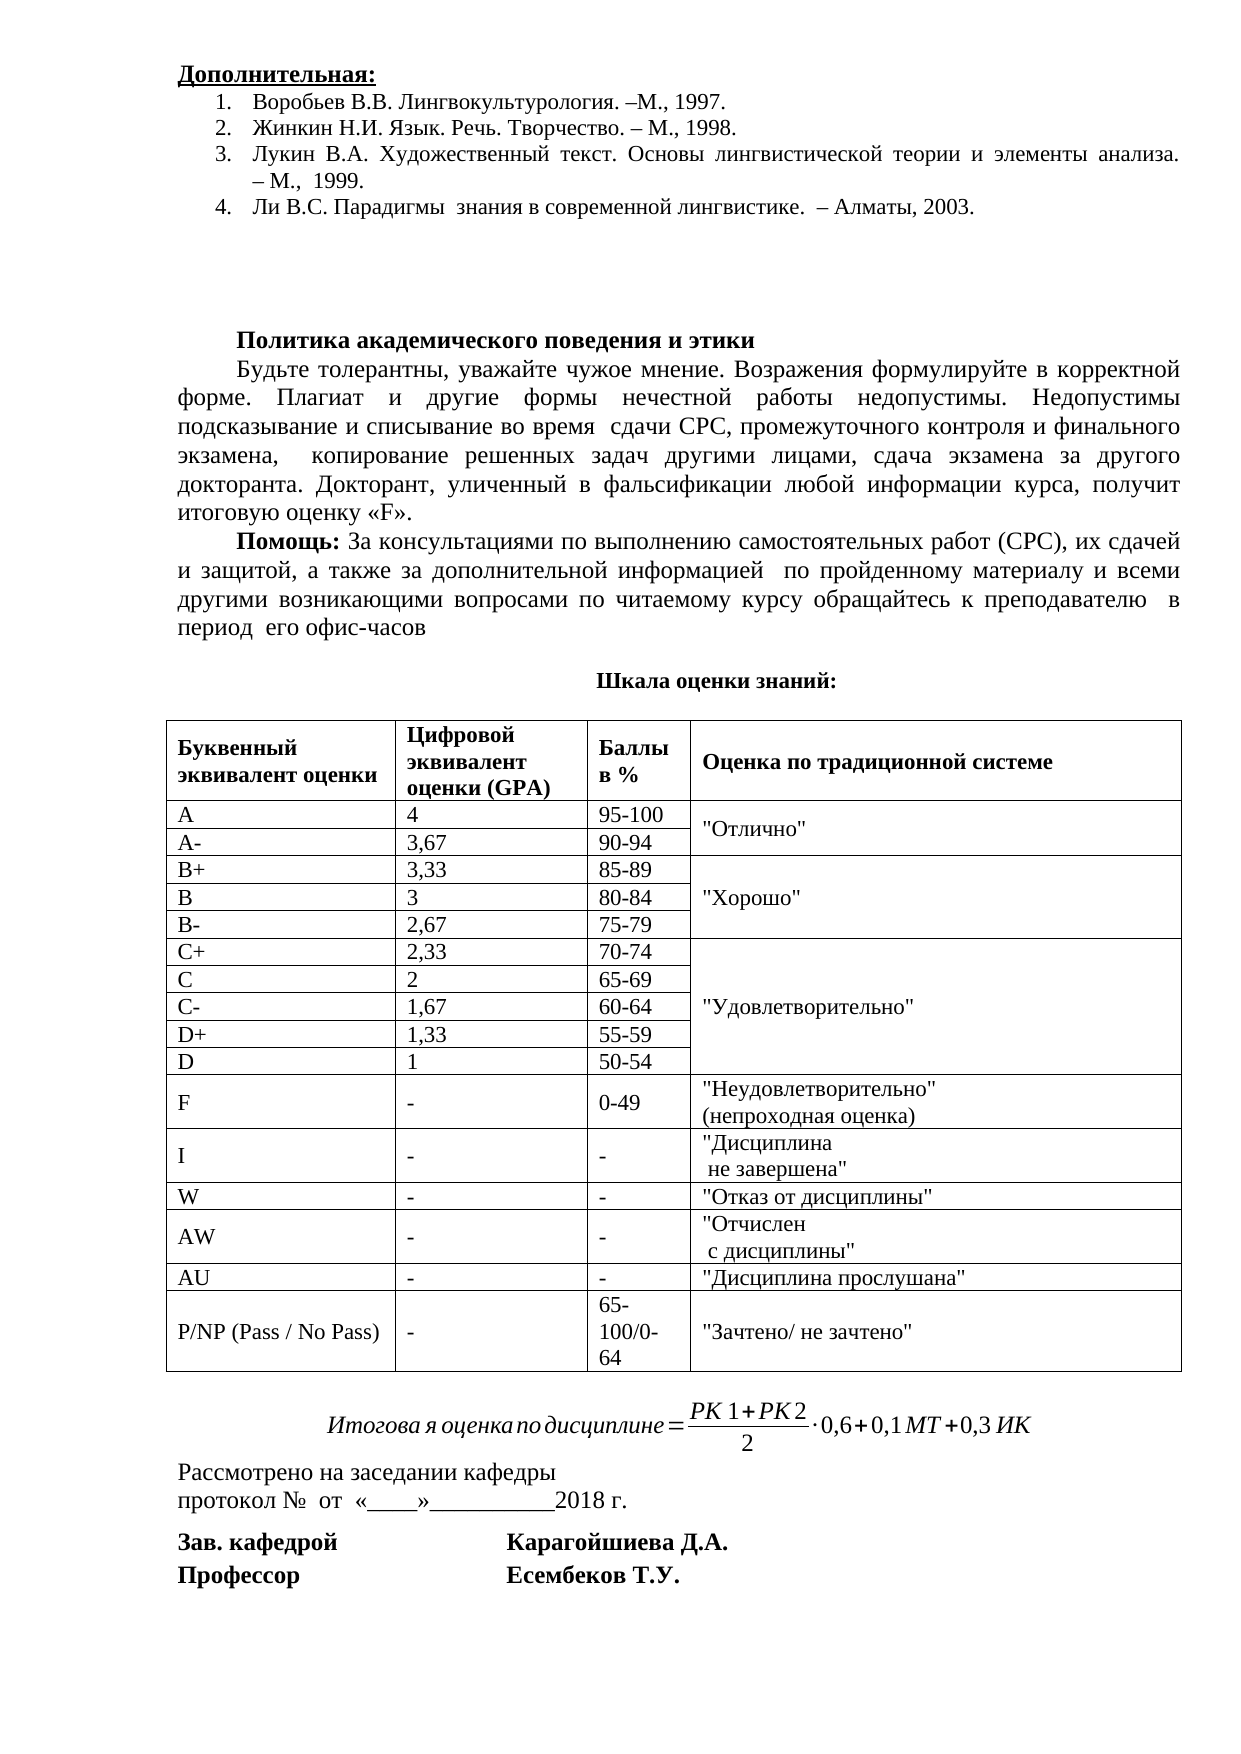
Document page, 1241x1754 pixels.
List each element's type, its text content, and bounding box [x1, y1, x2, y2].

table_cell 75-79 [588, 911, 690, 937]
table_cell 65-100/0-64 [588, 1291, 690, 1371]
text Дополнительная: [177, 59, 1181, 88]
table_cell 3 [396, 884, 587, 910]
table_cell 2,33 [396, 939, 587, 965]
table_cell 3,33 [396, 856, 587, 883]
table_cell - [396, 1264, 587, 1290]
table_cell "Отлично" [691, 801, 1181, 855]
table_cell 2 [396, 966, 587, 992]
table_cell "Отказ от дисциплины" [691, 1183, 1181, 1209]
table_cell "Хорошо" [691, 856, 1181, 937]
list Жинкин Н.И. Язык. Речь. Творчество. – М., 1998. [215, 114, 1181, 141]
table_cell - [396, 1129, 587, 1182]
table_cell - [396, 1210, 587, 1263]
table_cell 4 [396, 801, 587, 828]
table_cell 85-89 [588, 856, 690, 883]
table_cell 1 [396, 1048, 587, 1074]
text Шкала оценки знаний: [252, 668, 1181, 694]
table_cell 70-74 [588, 939, 690, 965]
table_cell "Зачтено/ не зачтено" [691, 1291, 1181, 1371]
table_cell C [167, 966, 395, 992]
table_cell B+ [167, 856, 395, 883]
table_cell AU [167, 1264, 395, 1290]
table_cell A [167, 801, 395, 828]
text Рассмотрено на заседании кафедры [177, 1457, 1181, 1486]
table_cell P/NP (Pass / No Pass) [167, 1291, 395, 1371]
table_cell B [167, 884, 395, 910]
table_cell A- [167, 829, 395, 855]
table_cell 1,67 [396, 993, 587, 1019]
table_cell 50-54 [588, 1048, 690, 1074]
table_cell D [167, 1048, 395, 1074]
table_cell "Неудовлетворительно" (непроходная оценка) [691, 1075, 1181, 1128]
table_cell C+ [167, 939, 395, 965]
table_cell I [167, 1129, 395, 1182]
table_cell 1,33 [396, 1021, 587, 1047]
table_cell - [588, 1183, 690, 1209]
list Воробьев В.В. Лингвокультурология. –М., 1997. [215, 88, 1181, 114]
table_cell 95-100 [588, 801, 690, 828]
table_cell D+ [167, 1021, 395, 1047]
list Лукин В.А. Художественный текст. Основы лингвистической теории и элементы анализа. – М., 1999. [215, 141, 1181, 193]
table_cell - [588, 1129, 690, 1182]
table_cell "Удовлетворительно" [691, 939, 1181, 1074]
table_header Буквенный эквивалент оценки [167, 721, 395, 800]
table_cell AW [167, 1210, 395, 1263]
table_cell B- [167, 911, 395, 937]
table_cell 0-49 [588, 1075, 690, 1128]
table_cell - [588, 1210, 690, 1263]
table_cell - [396, 1183, 587, 1209]
table_cell - [396, 1075, 587, 1128]
table_cell - [588, 1264, 690, 1290]
table_cell 90-94 [588, 829, 690, 855]
text Будьте толерантны, уважайте чужое мнение. Возражения формулируйте в корректной форме. Плагиат и другие формы нечестной работы недопустимы. Недопустимы подсказывание и списывание во время сдачи СРС, промежуточного контроля и финального экзамена, копирование решенных задач другими лицами, сдача экзамена за другого докторанта. Докторант, уличенный в фальсификации любой информации курса, получит итоговую оценку «F». [177, 354, 1181, 526]
text Профессор Есембеков Т.У. [177, 1560, 1181, 1588]
table_header Цифровой эквивалент оценки (GPA) [396, 721, 587, 800]
table_cell F [167, 1075, 395, 1128]
table_cell 55-59 [588, 1021, 690, 1047]
text Помощь: За консультациями по выполнению самостоятельных работ (СРС), их сдачей и защитой, а также за дополнительной информацией по пройденному материалу и всеми другими возникающими вопросами по читаемому курсу обращайтесь к преподавателю в период его офис-часов [177, 526, 1181, 641]
table_cell 65-69 [588, 966, 690, 992]
table_cell C- [167, 993, 395, 1019]
table_cell 80-84 [588, 884, 690, 910]
table_cell 60-64 [588, 993, 690, 1019]
table_cell "Дисциплина не завершена" [691, 1129, 1181, 1182]
table_cell 3,67 [396, 829, 587, 855]
list Ли В.С. Парадигмы знания в современной лингвистике. – Алматы, 2003. [215, 193, 1181, 219]
table_cell "Отчислен с дисциплины" [691, 1210, 1181, 1263]
text Зав. кафедрой Карагойшиева Д.А. [177, 1527, 1181, 1556]
text Политика академического поведения и этики [177, 325, 1181, 354]
table_cell W [167, 1183, 395, 1209]
table_cell "Дисциплина прослушана" [691, 1264, 1181, 1290]
text протокол № от «____»__________2018 г. [177, 1486, 1181, 1514]
table_header Баллы в % [588, 721, 690, 800]
table_header Оценка по традиционной системе [691, 721, 1181, 800]
table_cell - [396, 1291, 587, 1371]
table_cell 2,67 [396, 911, 587, 937]
